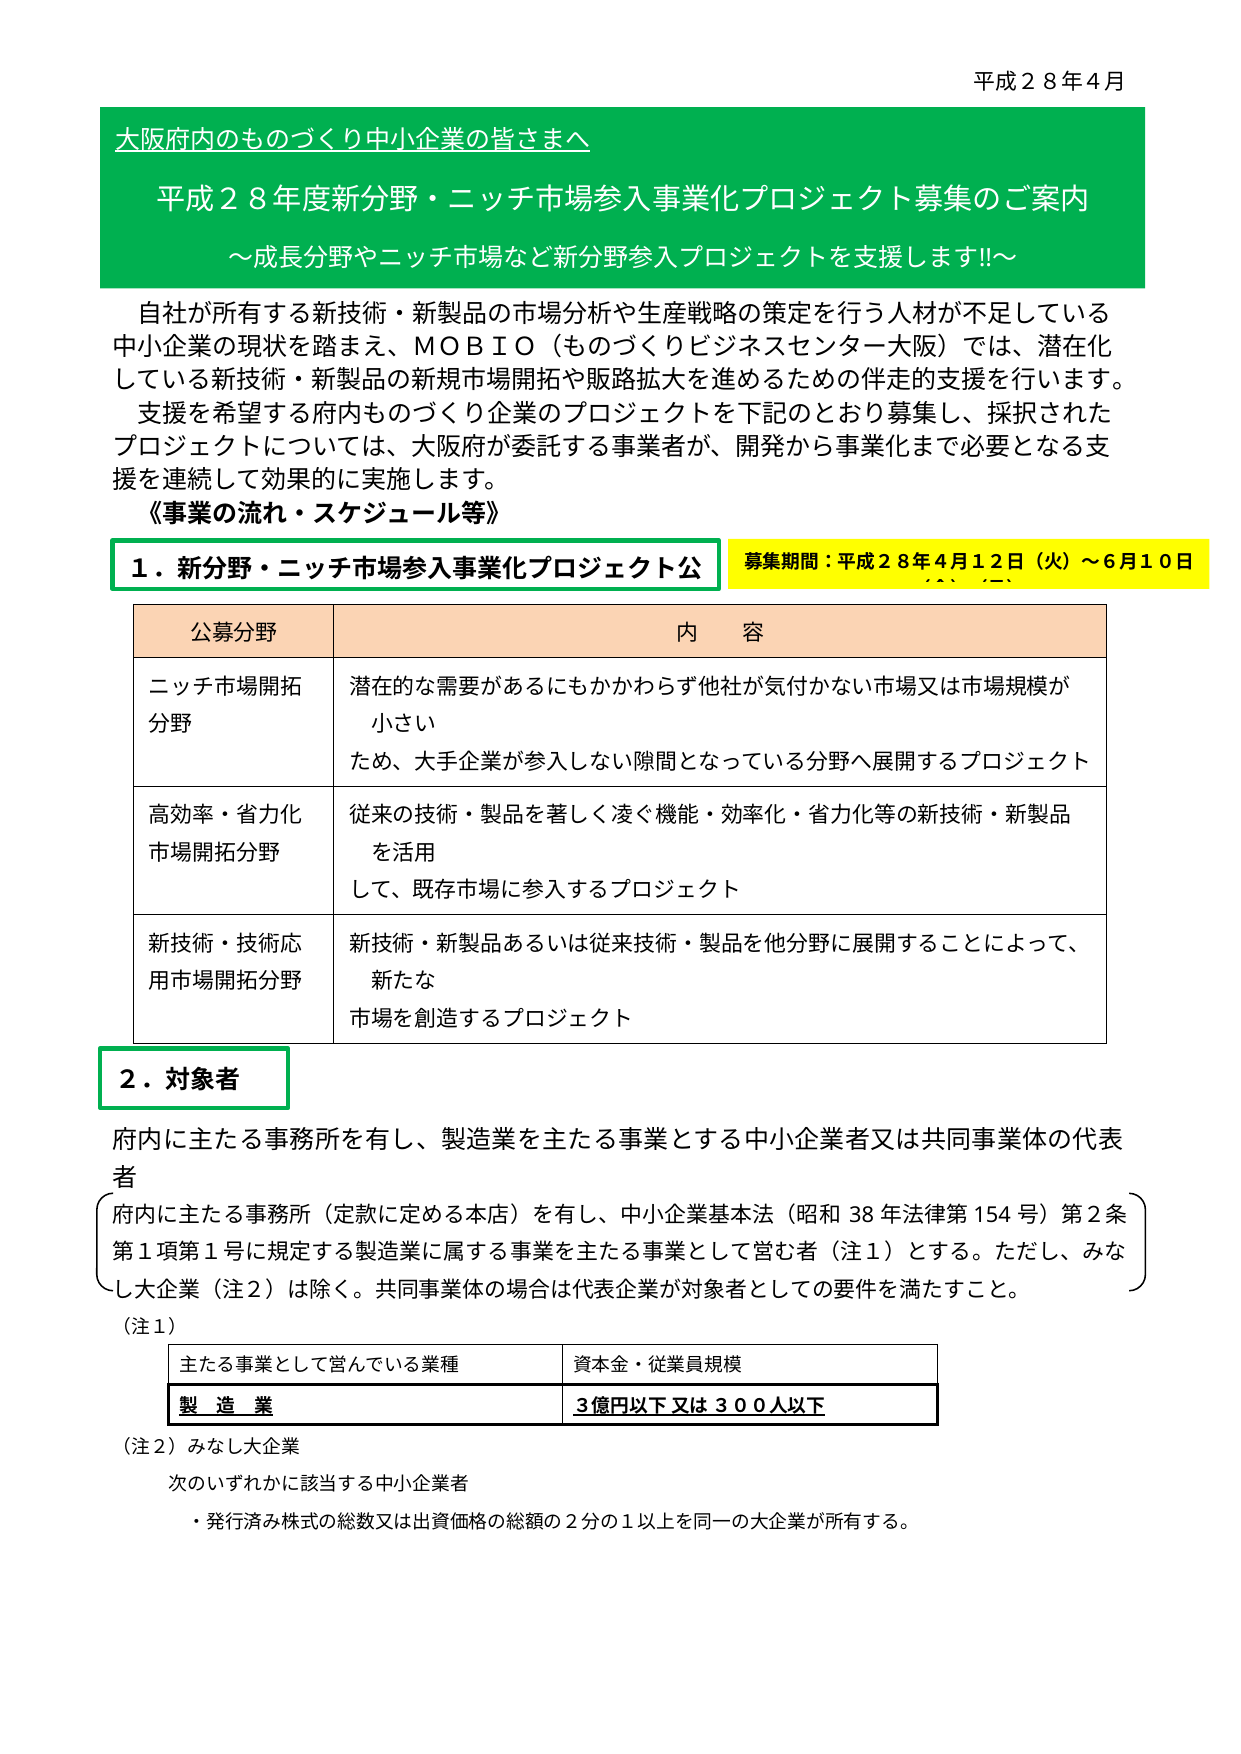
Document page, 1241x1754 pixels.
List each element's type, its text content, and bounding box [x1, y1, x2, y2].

table_cell 新技術・新製品あるいは従来技術・製品を他分野に展開することによって、新たな 市場を創造するプロジェクト [334, 915, 1106, 1043]
table_header 主たる事業として営んでいる業種 [169, 1345, 562, 1382]
text 府内に主たる事務所（定款に定める本店）を有し、中小企業基本法（昭和38 年法律第154 号）第２条第１項第１号に規定する製造業に属する事業を主たる事業として営む者（注１）とする。ただし、みなし大企業（注２）は除く。共同事業体の場合は代表企業が対象者としての要件を満たすこと。 [112, 1194, 1128, 1306]
table_cell 高効率・省力化 市場開拓分野 [134, 787, 333, 914]
text 自社が所有する新技術・新製品の市場分析や生産戦略の策定を行う人材が不足している中小企業の現状を踏まえ、ＭＯＢＩＯ（ものづくりビジネスセンター大阪）では、潜在化している新技術・新製品の新規市場開拓や販路拡大を進めるための伴走的支援を行います。 [112, 295, 1128, 395]
text 府内に主たる事務所を有し、製造業を主たる事業とする中小企業者又は共同事業体の代表者 [112, 1119, 1128, 1194]
table_header 内 容 [334, 605, 1106, 657]
table_cell 製 造 業 [170, 1386, 562, 1423]
table_cell 従来の技術・製品を著しく凌ぐ機能・効率化・省力化等の新技術・新製品を活用 して、既存市場に参入するプロジェクト [334, 787, 1106, 914]
text 次のいずれかに該当する中小企業者 [112, 1464, 1128, 1501]
table_header 資本金・従業員規模 [563, 1345, 937, 1382]
table_cell ３億円以下 又は ３００人以下 [563, 1386, 936, 1423]
table_cell 潜在的な需要があるにもかかわらず他社が気付かない市場又は市場規模が小さい ため、大手企業が参入しない隙間となっている分野へ展開するプロジェクト [334, 658, 1106, 786]
text （注１） [112, 1306, 1128, 1344]
text 《事業の流れ・スケジュール等》 [112, 495, 1128, 529]
text 支援を希望する府内ものづくり企業のプロジェクトを下記のとおり募集し、採択されたプロジェクトについては、大阪府が委託する事業者が、開発から事業化まで必要となる支援を連続して効果的に実施します。 [112, 395, 1128, 495]
table_header 公募分野 [134, 605, 333, 657]
table_cell ニッチ市場開拓 分野 [134, 658, 333, 786]
text ・発行済み株式の総数又は出資価格の総額の２分の１以上を同一の大企業が所有する。 [112, 1501, 1128, 1539]
text （注２）みなし大企業 [112, 1426, 1128, 1464]
table_cell 新技術・技術応用市場開拓分野 [134, 915, 333, 1043]
